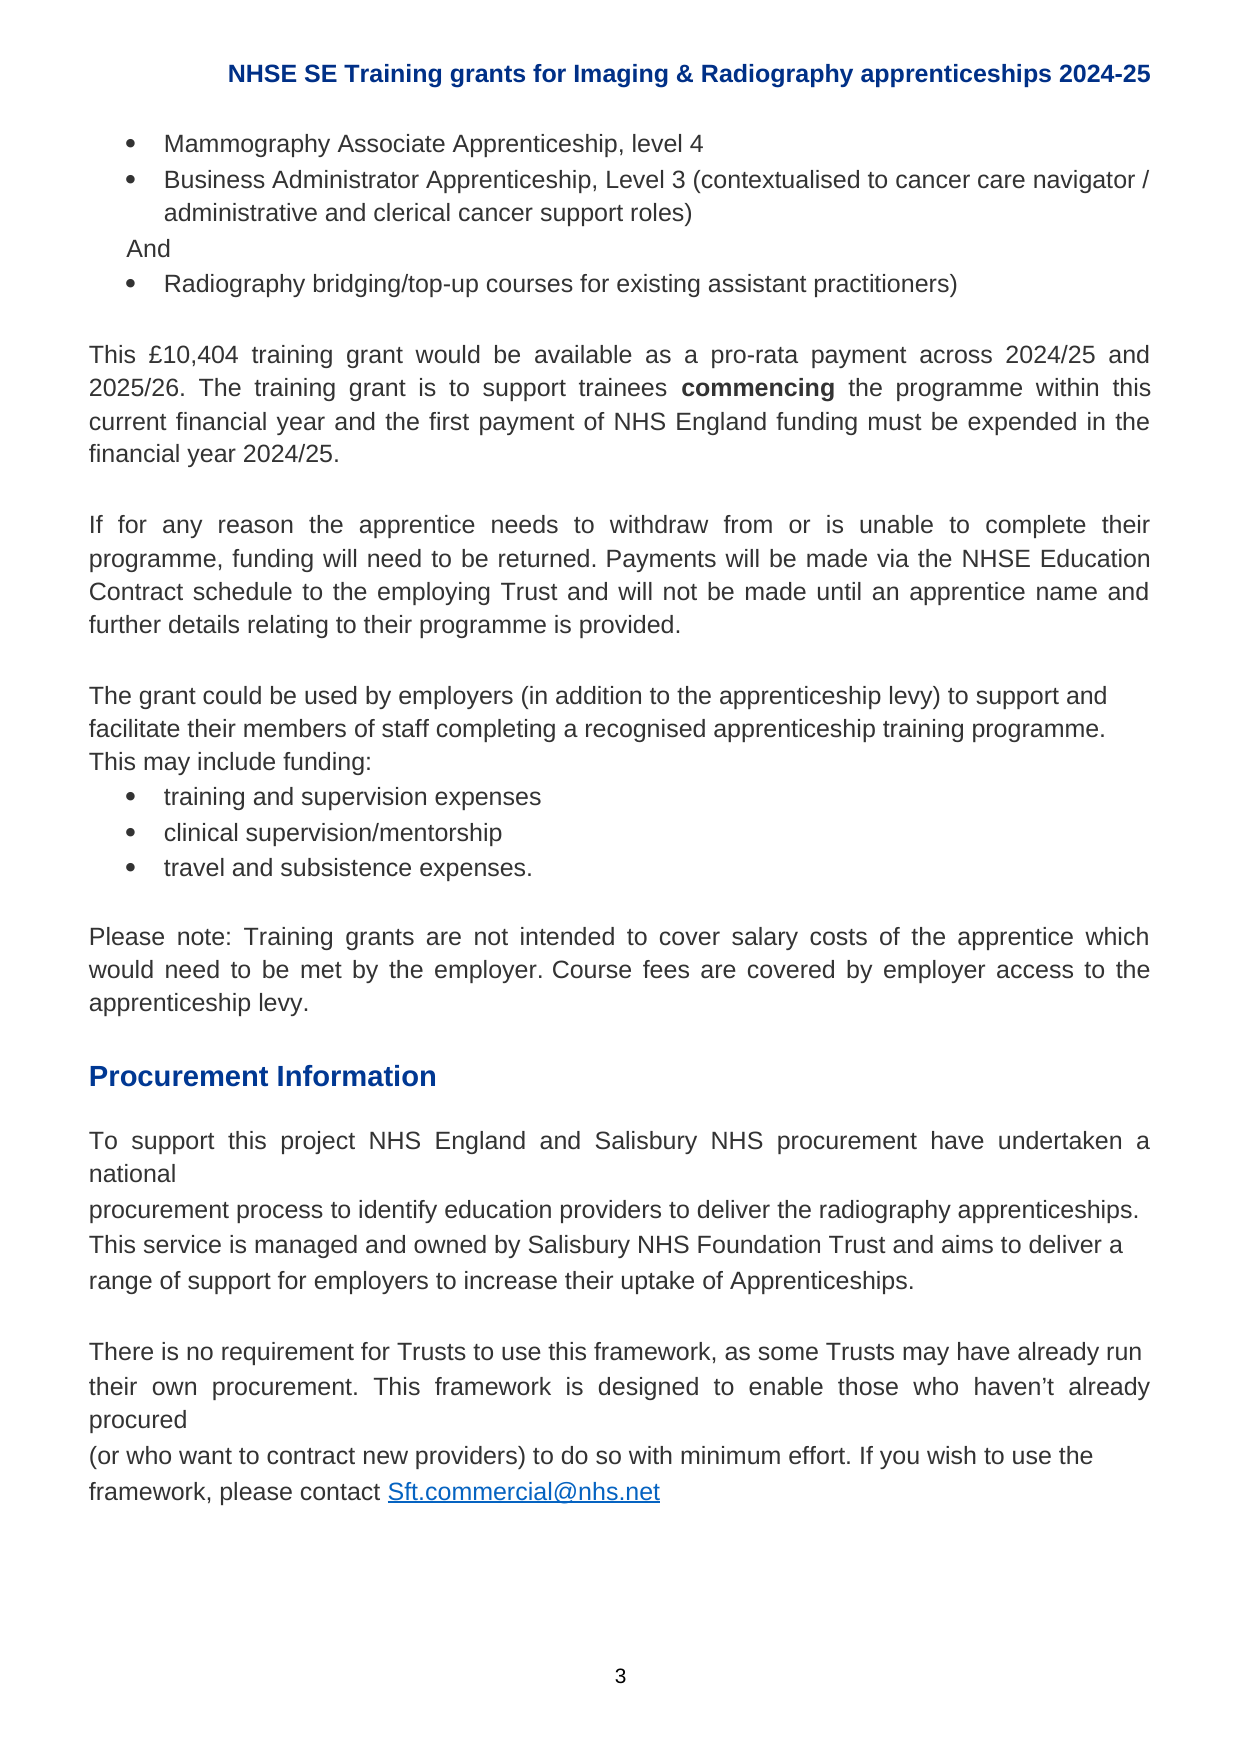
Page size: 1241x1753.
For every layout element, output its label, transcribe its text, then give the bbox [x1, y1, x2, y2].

list Business Administrator Apprenticeship, Level 3 (contextualised to cancer care navigator / administrative and clerical cancer support roles) [126, 165, 1152, 227]
text This service is managed and owned by Salisbury NHS Foundation Trust and aims to deliver a [89, 1230, 1152, 1259]
text (or who want to contract new providers) to do so with minimum effort. If you wish to use the [89, 1441, 1152, 1470]
text procurement process to identify education providers to deliver the radiography apprenticeships. [89, 1195, 1152, 1223]
text And [126, 234, 1152, 262]
text This £10,404 training grant would be available as a pro-rata payment across 2024/25 and 2025/26. The training grant is to support trainees commencing the programme within this current financial year and the first payment of NHS England funding must be expended in the financial year 2024/25. [89, 340, 1152, 468]
list Mammography Associate Apprenticeship, level 4 [126, 129, 1152, 158]
list Radiography bridging/top-up courses for existing assistant practitioners) [126, 269, 1136, 298]
text range of support for employers to increase their uptake of Apprenticeships. [89, 1266, 1152, 1294]
text There is no requirement for Trusts to use this framework, as some Trusts may have already run [89, 1337, 1152, 1366]
text framework, please contact Sft.commercial@nhs.net [89, 1476, 1152, 1505]
list clinical supervision/mentorship [126, 818, 1152, 847]
list training and supervision expenses [126, 782, 1152, 811]
text To support this project NHS England and Salisbury NHS procurement have undertaken a national [89, 1126, 1152, 1188]
list travel and subsistence expenses. [126, 853, 1152, 915]
text Please note: Training grants are not intended to cover salary costs of the apprentice which would need to be met by the employer. Course fees are covered by employer access to the apprenticeship levy. [89, 922, 1152, 1017]
text The grant could be used by employers (in addition to the apprenticeship levy) to support and facilitate their members of staff completing a recognised apprenticeship training programme. This may include funding: [89, 681, 1136, 775]
text Procurement Information [89, 1059, 1152, 1093]
text If for any reason the apprentice needs to withdraw from or is unable to complete their programme, funding will need to be returned. Payments will be made via the NHSE Education Contract schedule to the employing Trust and will not be made until an apprentice name and further details relating to their programme is provided. [89, 511, 1152, 638]
text their own procurement. This framework is designed to enable those who haven’t already procured [89, 1372, 1152, 1434]
